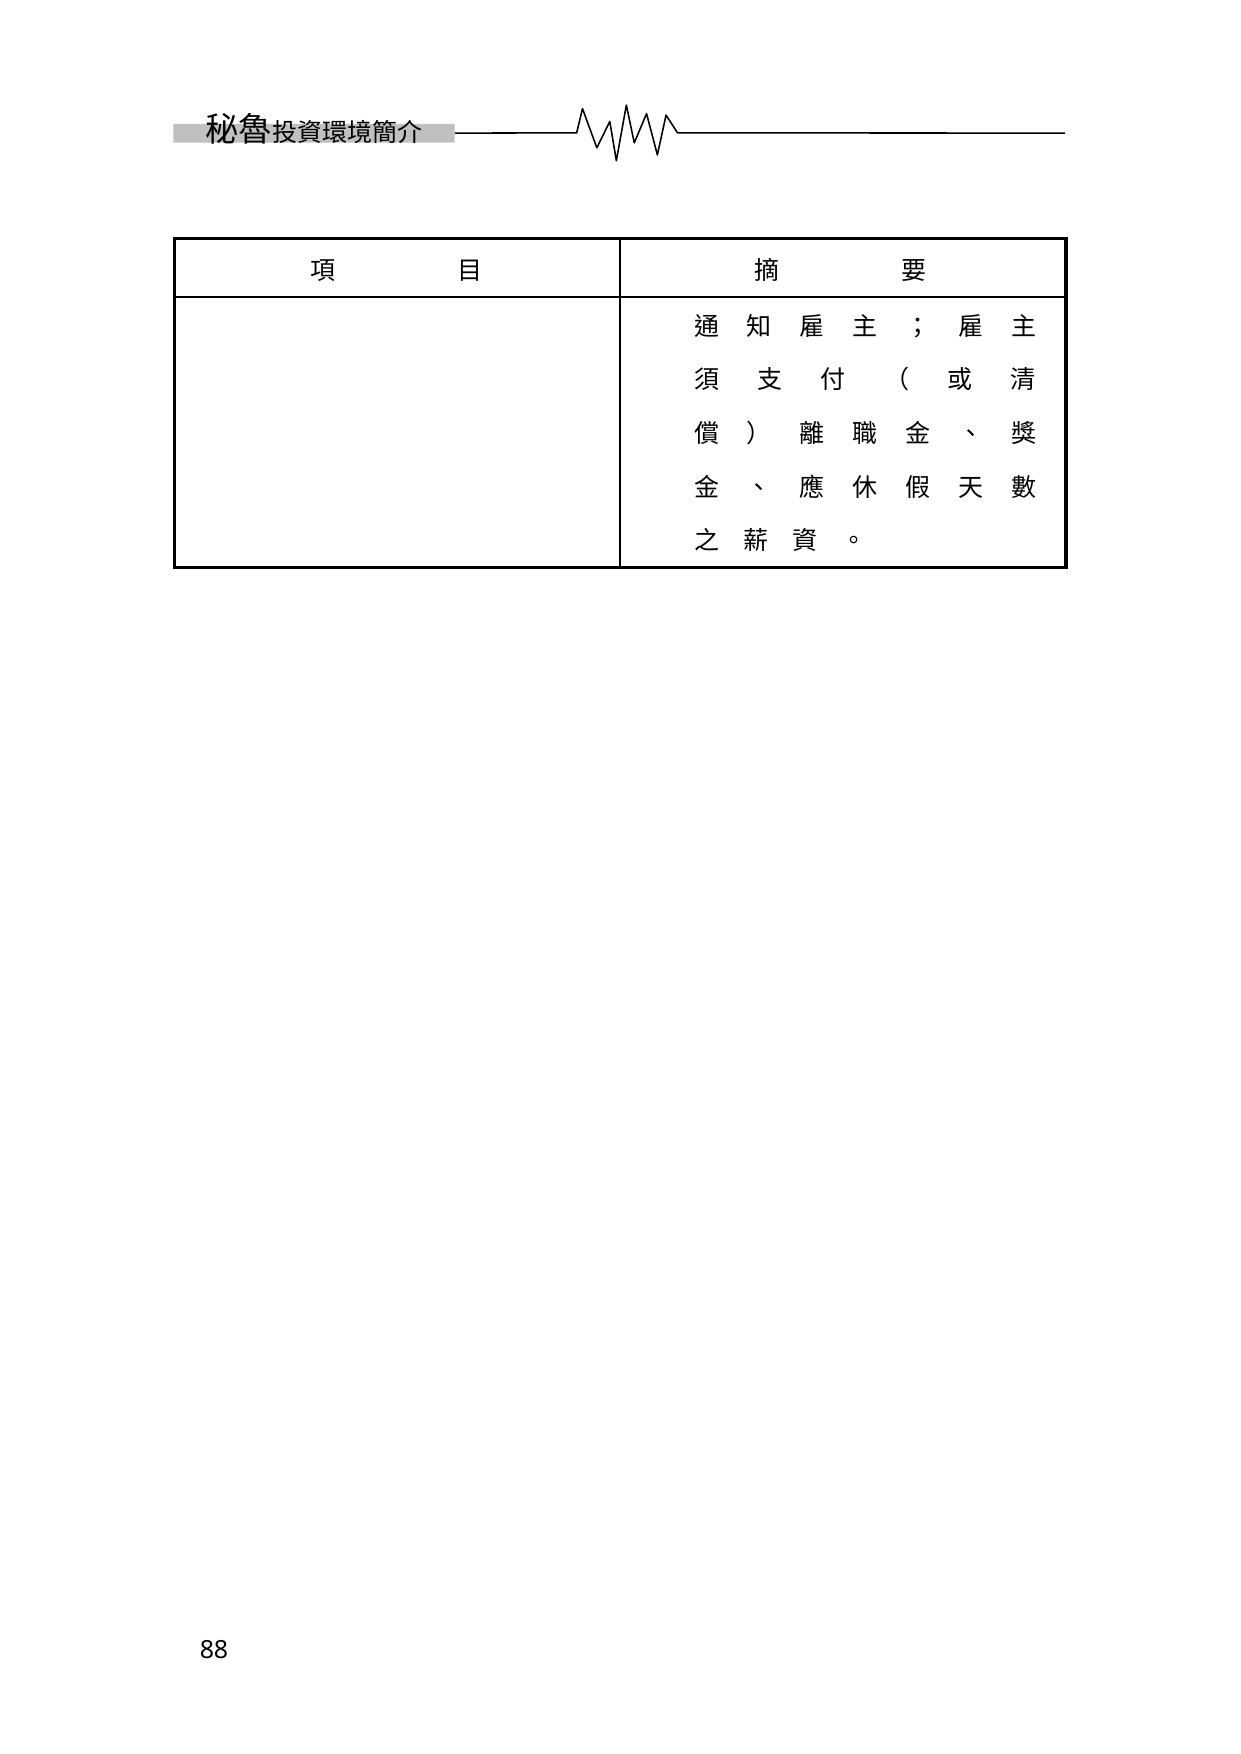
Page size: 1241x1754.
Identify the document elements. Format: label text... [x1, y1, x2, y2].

table_header 項 目 [176, 240, 619, 296]
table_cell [621, 298, 1064, 566]
table_header 摘 要 [621, 240, 1064, 296]
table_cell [176, 298, 619, 566]
